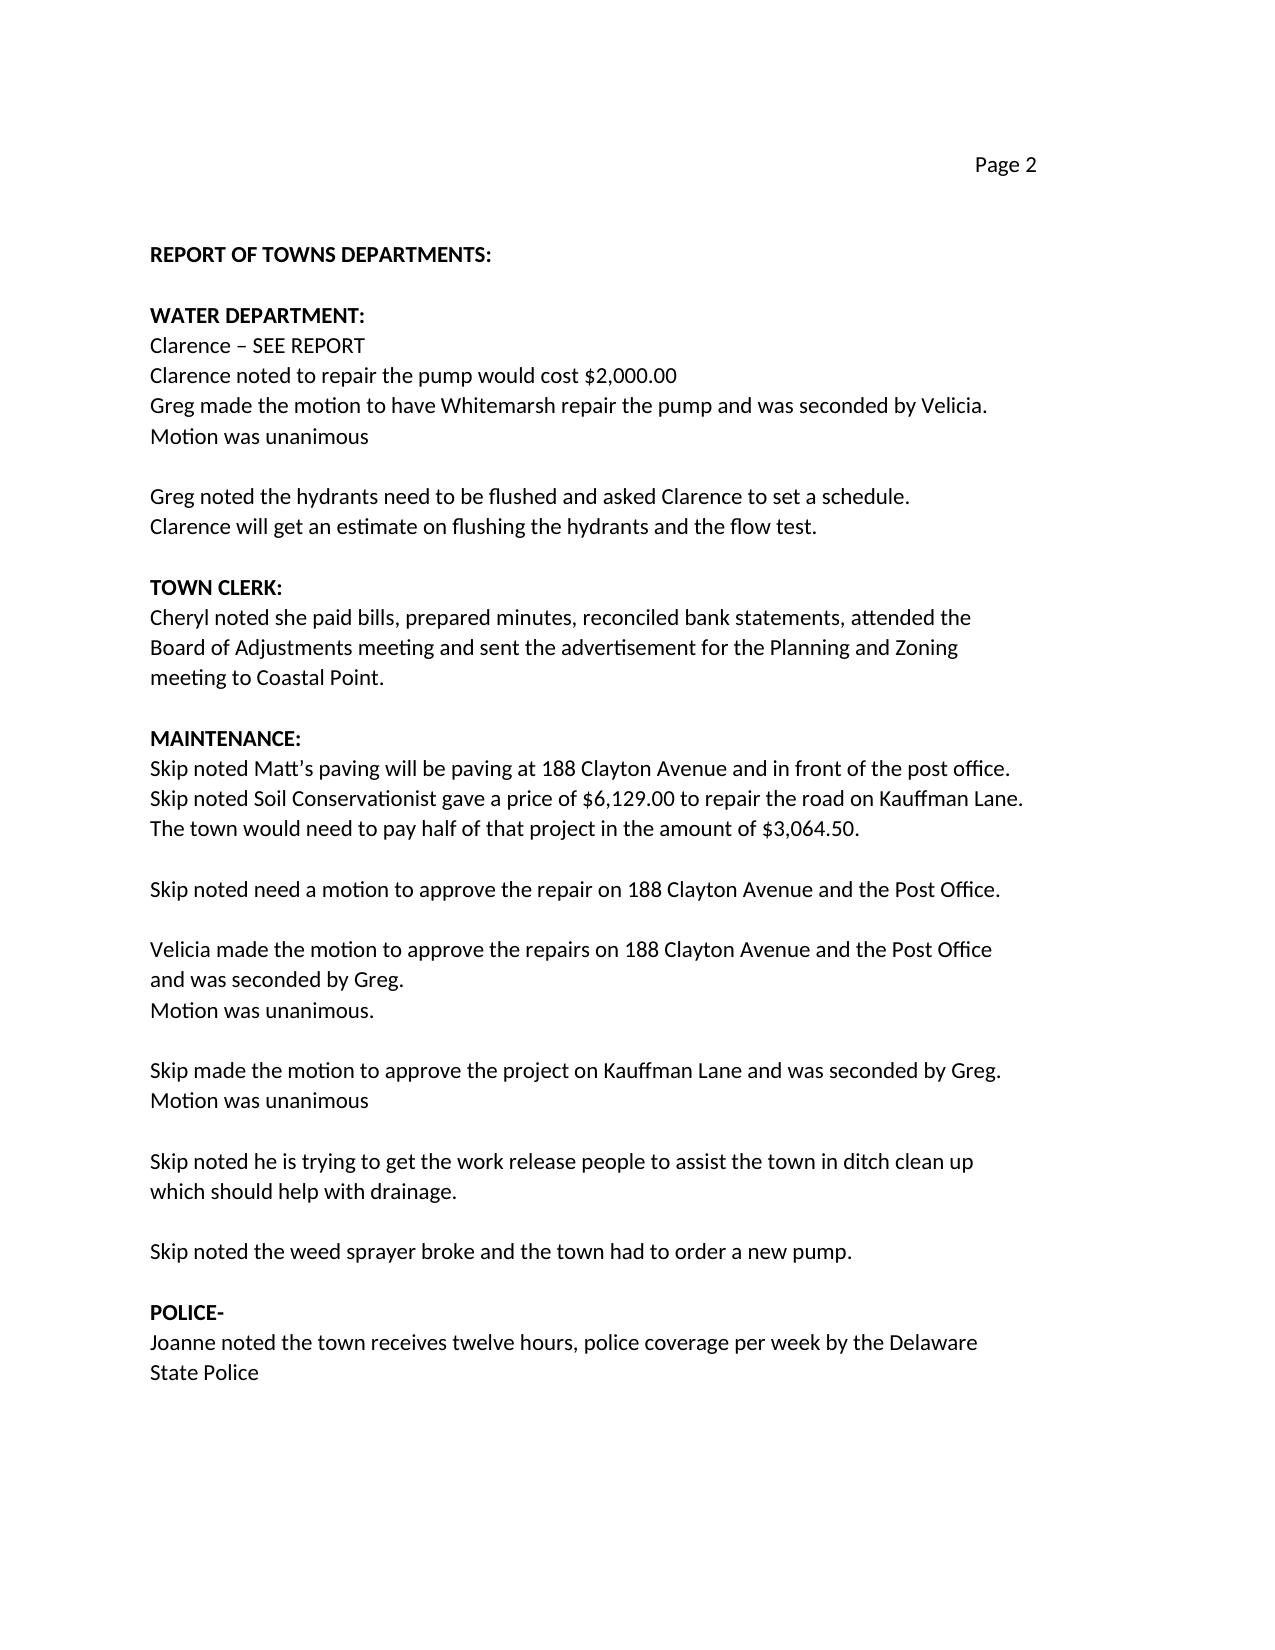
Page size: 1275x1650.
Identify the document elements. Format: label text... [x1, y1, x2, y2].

text Motion was unanimous [150, 422, 1125, 450]
text The town would need to pay half of that project in the amount of $3,064.50. [150, 814, 1125, 843]
text which should help with drainage. [150, 1177, 1125, 1205]
text MAINTENANCE: [150, 724, 1125, 752]
text Skip noted Soil Conservationist gave a price of $6,129.00 to repair the road on Kauffman Lane. [150, 784, 1125, 812]
text Motion was unanimous [150, 1086, 1125, 1114]
text Page 2 [150, 150, 1125, 178]
text Cheryl noted she paid bills, prepared minutes, reconciled bank statements, attended the [150, 603, 1125, 631]
text Board of Adjustments meeting and sent the advertisement for the Planning and Zoning [150, 633, 1125, 661]
text Skip noted the weed sprayer broke and the town had to order a new pump. [150, 1237, 1125, 1266]
text POLICE- [150, 1298, 1125, 1326]
text Velicia made the motion to approve the repairs on 188 Clayton Avenue and the Post Office [150, 935, 1125, 963]
text Clarence – SEE REPORT [150, 331, 1125, 359]
text Skip noted need a motion to approve the repair on 188 Clayton Avenue and the Post Office. [150, 875, 1125, 903]
text Clarence noted to repair the pump would cost $2,000.00 [150, 361, 1125, 389]
text Skip noted he is trying to get the work release people to assist the town in ditch clean up [150, 1147, 1125, 1175]
text Skip noted Matt’s paving will be paving at 188 Clayton Avenue and in front of the post office. [150, 754, 1125, 782]
text and was seconded by Greg. [150, 966, 1125, 994]
text meeting to Coastal Point. [150, 663, 1125, 692]
text REPORT OF TOWNS DEPARTMENTS: [150, 241, 1125, 269]
text TOWN CLERK: [150, 573, 1125, 601]
text Motion was unanimous. [150, 996, 1125, 1024]
text Greg made the motion to have Whitemarsh repair the pump and was seconded by Velicia. [150, 392, 1125, 420]
text State Police [150, 1358, 1125, 1386]
text Skip made the motion to approve the project on Kauffman Lane and was seconded by Greg. [150, 1056, 1125, 1084]
text WATER DEPARTMENT: [150, 301, 1125, 329]
text Clarence will get an estimate on flushing the hydrants and the flow test. [150, 512, 1125, 541]
text Greg noted the hydrants need to be flushed and asked Clarence to set a schedule. [150, 482, 1125, 510]
text Joanne noted the town receives twelve hours, police coverage per week by the Delaware [150, 1328, 1125, 1356]
